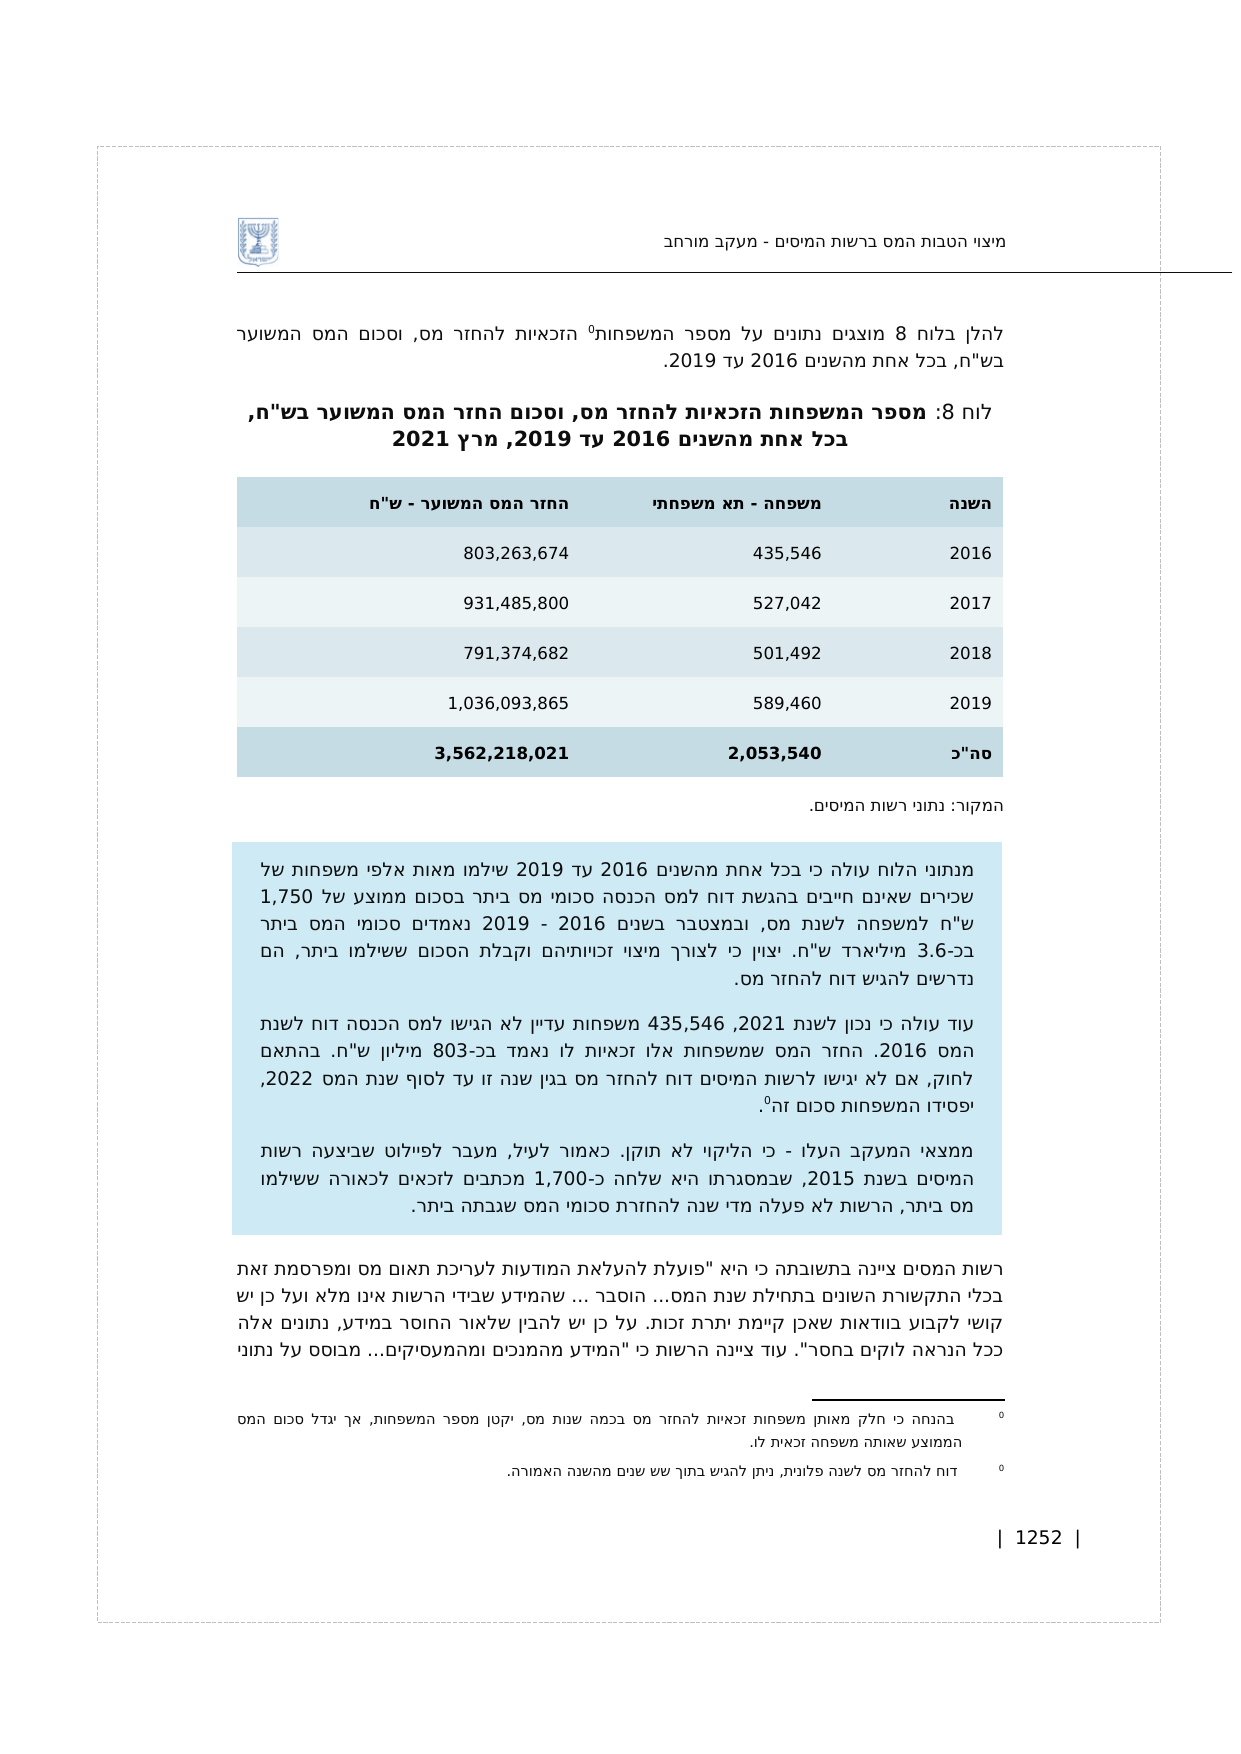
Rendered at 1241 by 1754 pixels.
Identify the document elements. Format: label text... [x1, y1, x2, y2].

table_cell 1,036,093,865 [237, 677, 581, 727]
table_cell 2019 [833, 677, 1003, 727]
table_cell 931,485,800 [237, 577, 581, 627]
table_cell 2018 [833, 627, 1003, 677]
table_cell 589,460 [581, 677, 833, 727]
table_cell 527,042 [581, 577, 833, 627]
text המקור: נתוני רשות המיסים. [236, 790, 1004, 817]
table_cell 2016 [833, 527, 1003, 577]
table_cell 791,374,682 [237, 627, 581, 677]
table_header החזר המס המשוער - ש"ח [237, 477, 581, 527]
text לוח 8: מספר המשפחות הזכאיות להחזר מס, וסכום החזר המס המשוער בש"ח, בכל אחת מהשנים 2016 עד 2019, מרץ 2021 [236, 398, 1004, 452]
text עוד עולה כי נכון לשנת 2021, 435,546 משפחות עדיין לא הגישו למס הכנסה דוח לשנת המס 2016. החזר המס שמשפחות אלו זכאיות לו נאמד בכ-803 מיליון ש"ח. בהתאם לחוק, אם לא יגישו לרשות המיסים דוח להחזר מס בגין שנה זו עד לסוף שנת המס 2022, יפסידו המשפחות סכום זה. [237, 996, 997, 1117]
text ממצאי המעקב העלו - כי הליקוי לא תוקן. כאמור לעיל, מעבר לפיילוט שביצעה רשות המיסים בשנת 2015, שבמסגרתו היא שלחה כ-1,700 מכתבים לזכאים לכאורה ששילמו מס ביתר, הרשות לא פעלה מדי שנה להחזרת סכומי המס שגבתה ביתר. [237, 1123, 997, 1230]
table_cell 501,492 [581, 627, 833, 677]
text להלן בלוח 8 מוצגים נתונים על מספר המשפחות הזכאיות להחזר מס, וסכום המס המשוער בש"ח, בכל אחת מהשנים 2016 עד 2019. [236, 319, 1004, 373]
text מנתוני הלוח עולה כי בכל אחת מהשנים 2016 עד 2019 שילמו מאות אלפי משפחות של שכירים שאינם חייבים בהגשת דוח למס הכנסה סכומי מס ביתר בסכום ממוצע של 1,750 ש"ח למשפחה לשנת מס, ובמצטבר בשנים 2016 - 2019 נאמדים סכומי המס ביתר בכ-3.6 מיליארד ש"ח. יצוין כי לצורך מיצוי זכויותיהם וקבלת הסכום ששילמו ביתר, הם נדרשים להגיש דוח להחזר מס. [237, 847, 997, 990]
table_header משפחה - תא משפחתי [581, 477, 833, 527]
table_cell 3,562,218,021 [237, 727, 581, 777]
table_cell 435,546 [581, 527, 833, 577]
table_cell 803,263,674 [237, 527, 581, 577]
table_cell 2017 [833, 577, 1003, 627]
table_cell סה"כ [833, 727, 1003, 777]
table_header השנה [833, 477, 1003, 527]
table_cell 2,053,540 [581, 727, 833, 777]
